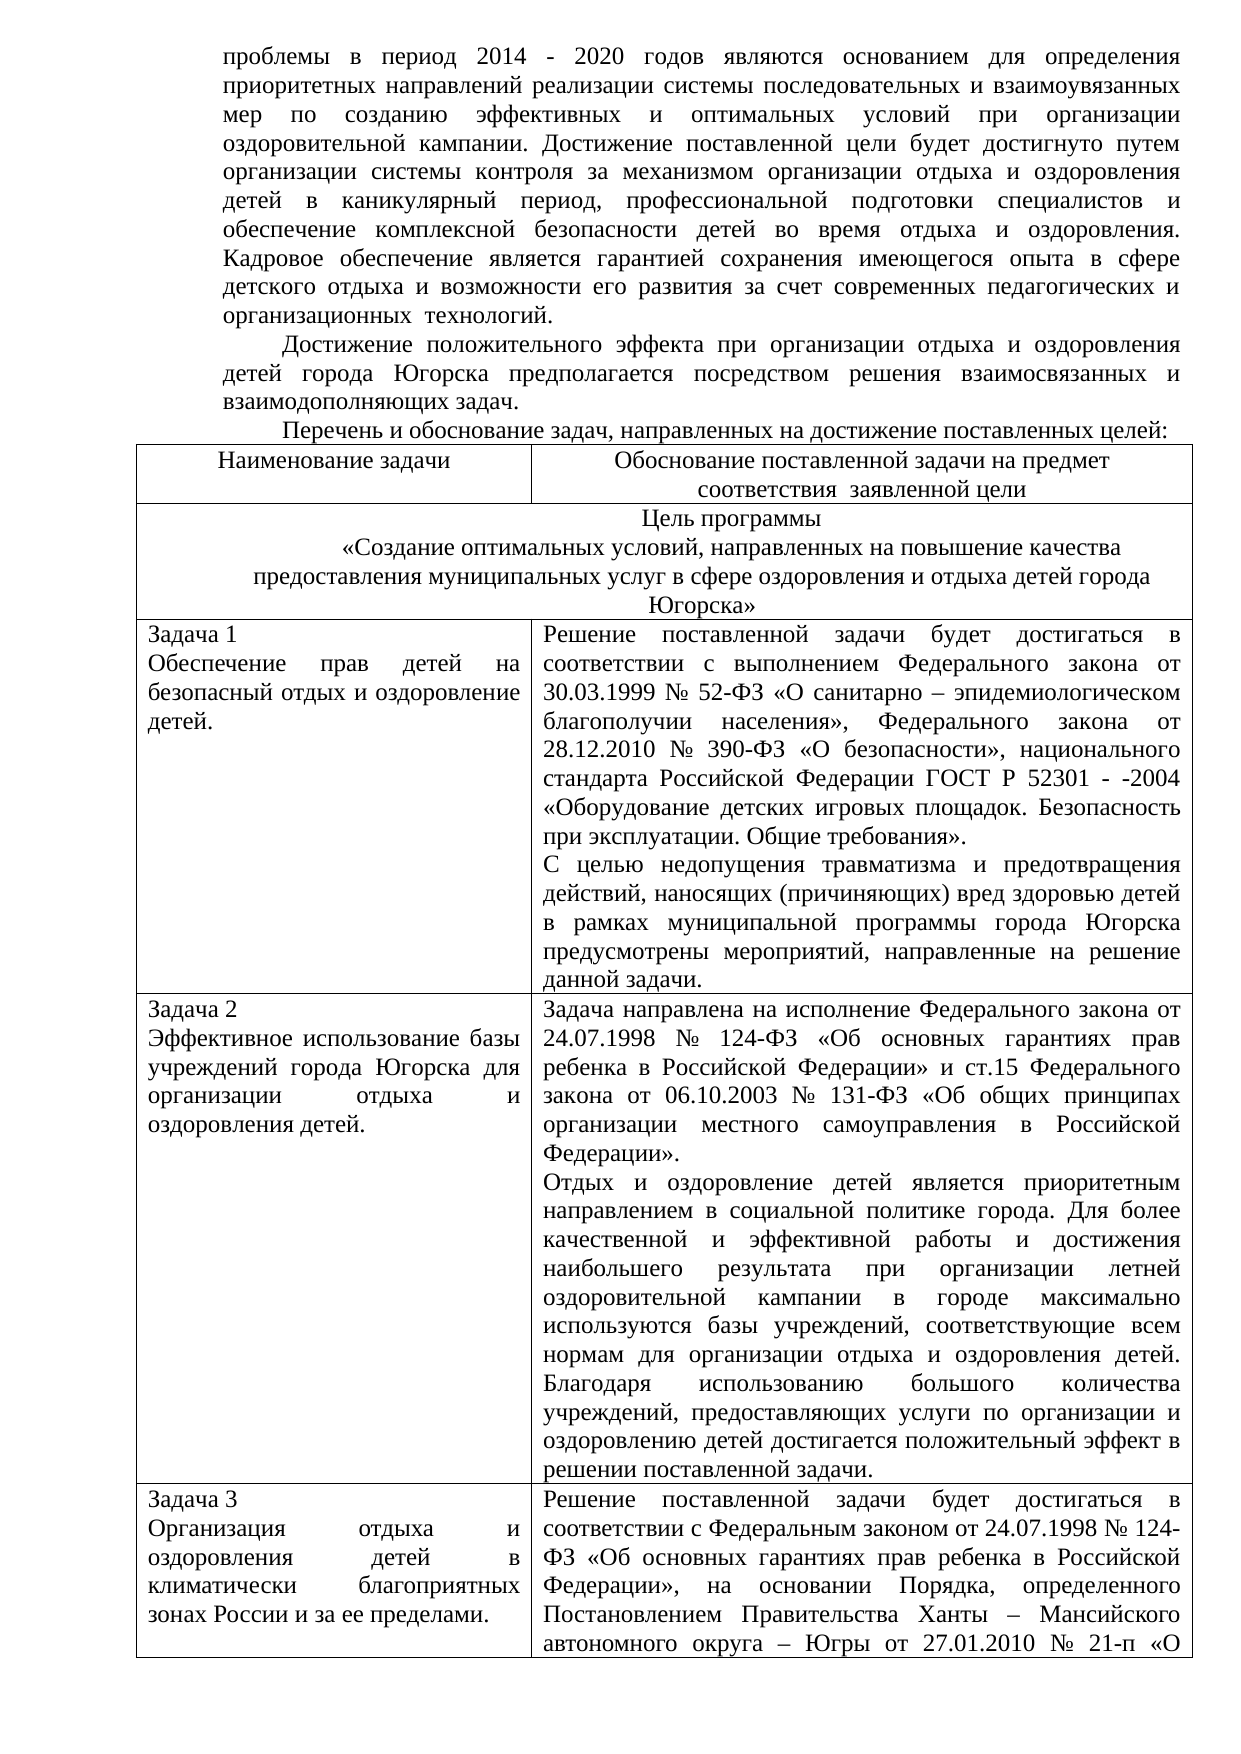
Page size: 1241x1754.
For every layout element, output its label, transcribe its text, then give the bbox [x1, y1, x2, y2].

table_header Наименование задачи [137, 445, 531, 502]
table_cell Задача 2 Эффективное использование базы учреждений города Югорска для организации отдыха и оздоровления детей. [137, 994, 531, 1483]
table_cell Решение поставленной задачи будет достигаться в соответствии с выполнением Федерального закона от 30.03.1999 № 52-ФЗ «О санитарно – эпидемиологическом благополучии населения», Федерального закона от 28.12.2010 № 390-ФЗ «О безопасности», национального стандарта Российской Федерации ГОСТ Р 52301 - -2004 «Оборудование детских игровых площадок. Безопасность при эксплуатации. Общие требования». С целью недопущения травматизма и предотвращения действий, наносящих (причиняющих) вред здоровью детей в рамках муниципальной программы города Югорска предусмотрены мероприятий, направленные на решение данной задачи. [532, 620, 1192, 993]
table_header Обоснование поставленной задачи на предмет соответствия заявленной цели [532, 445, 1192, 502]
table_cell Цель программы «Создание оптимальных условий, направленных на повышение качества предоставления муниципальных услуг в сфере оздоровления и отдыха детей города Югорска» [137, 504, 1192, 618]
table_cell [137, 1484, 531, 1657]
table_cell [532, 1484, 1192, 1657]
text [223, 41, 1181, 329]
text Достижение положительного эффекта при организации отдыха и оздоровления детей города Югорска предполагается посредством решения взаимосвязанных и взаимодополняющих задач. [223, 329, 1181, 415]
table_cell Задача направлена на исполнение Федерального закона от 24.07.1998 № 124-ФЗ «Об основных гарантиях прав ребенка в Российской Федерации» и ст.15 Федерального закона от 06.10.2003 № 131-ФЗ «Об общих принципах организации местного самоуправления в Российской Федерации». Отдых и оздоровление детей является приоритетным направлением в социальной политике города. Для более качественной и эффективной работы и достижения наибольшего результата при организации летней оздоровительной кампании в городе максимально используются базы учреждений, соответствующие всем нормам для организации отдыха и оздоровления детей. Благодаря использованию большого количества учреждений, предоставляющих услуги по организации и оздоровлению детей достигается положительный эффект в решении поставленной задачи. [532, 994, 1192, 1483]
table_cell Задача 1 Обеспечение прав детей на безопасный отдых и оздоровление детей. [137, 620, 531, 993]
text Перечень и обоснование задач, направленных на достижение поставленных целей: [223, 415, 1181, 444]
